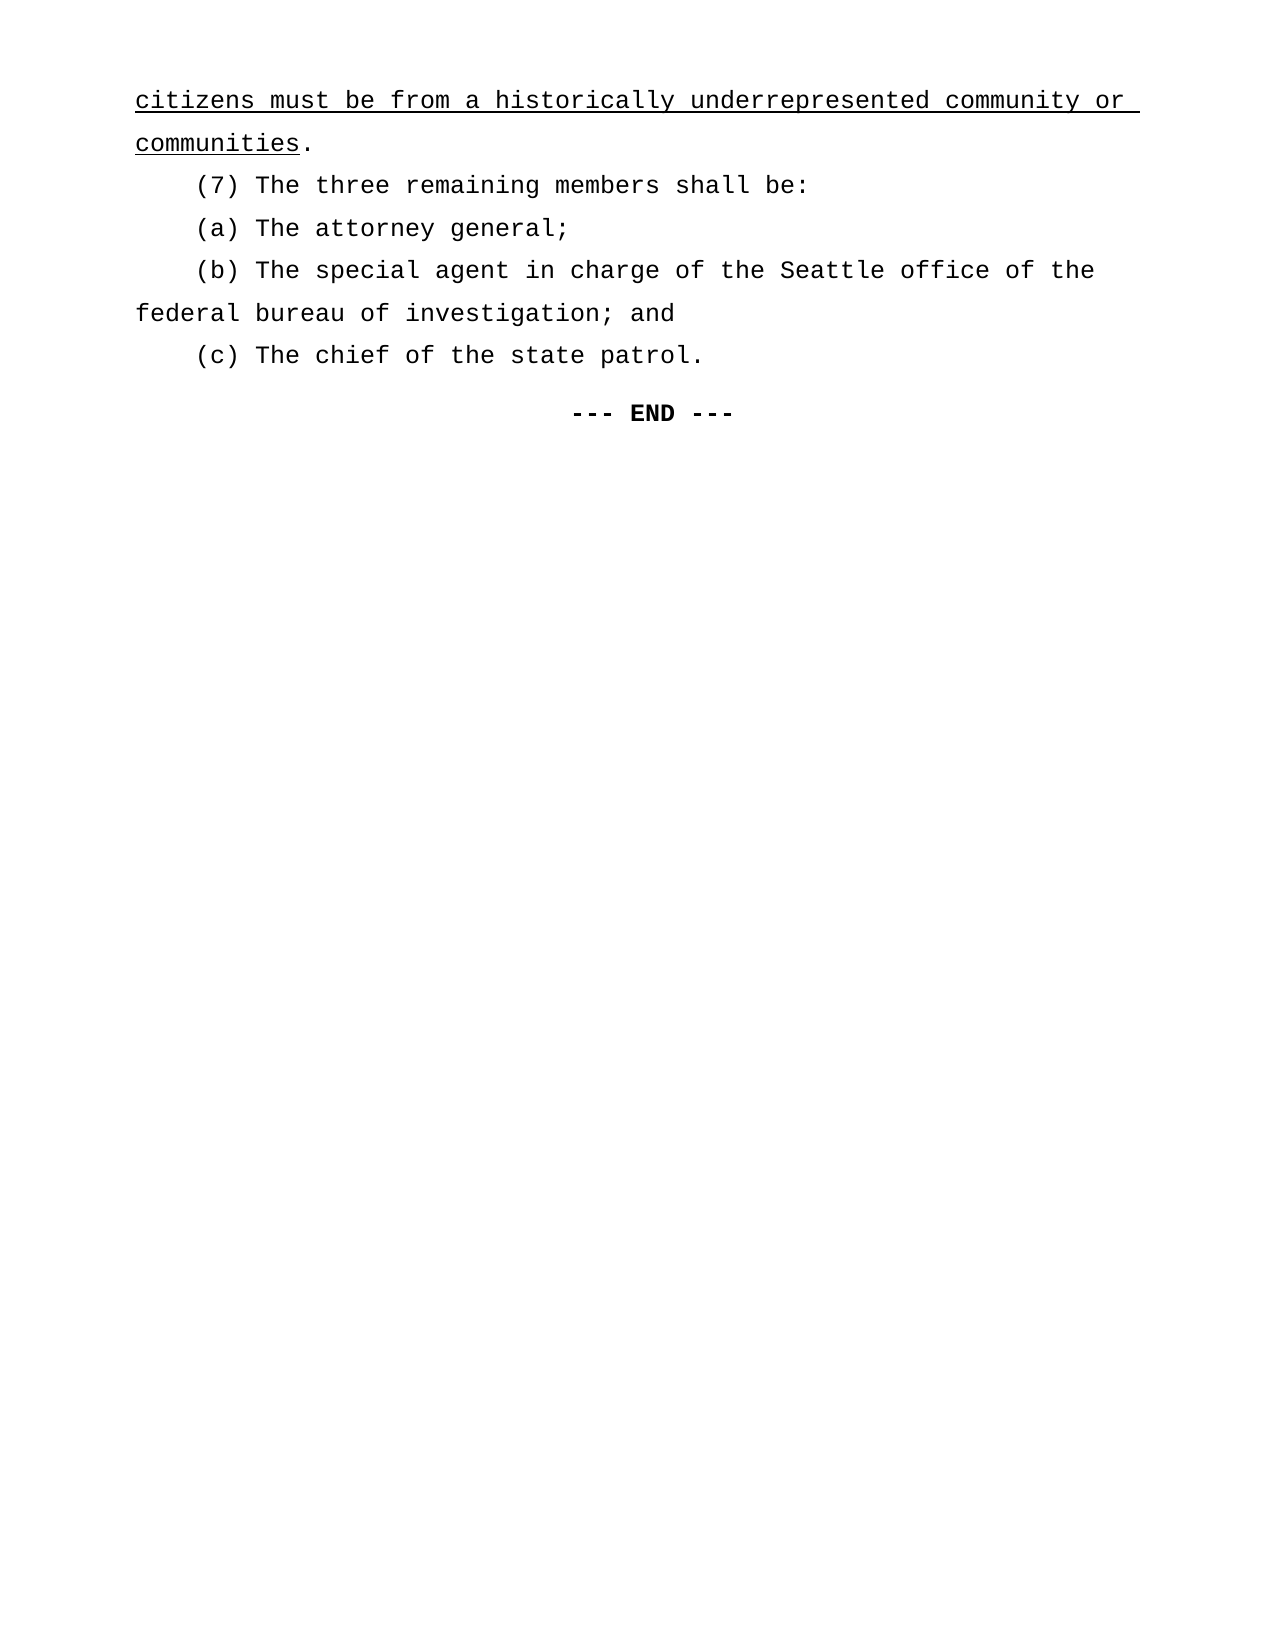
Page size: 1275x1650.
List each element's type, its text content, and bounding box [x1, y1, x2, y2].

text (a) The attorney general; [135, 202, 1170, 245]
text --- END --- [135, 401, 1170, 429]
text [135, 75, 1170, 160]
text (b) The special agent in charge of the Seattle office of the federal bureau of investigation; and [135, 245, 1170, 330]
text (7) The three remaining members shall be: [135, 160, 1170, 202]
text (c) The chief of the state patrol. [135, 330, 1170, 372]
